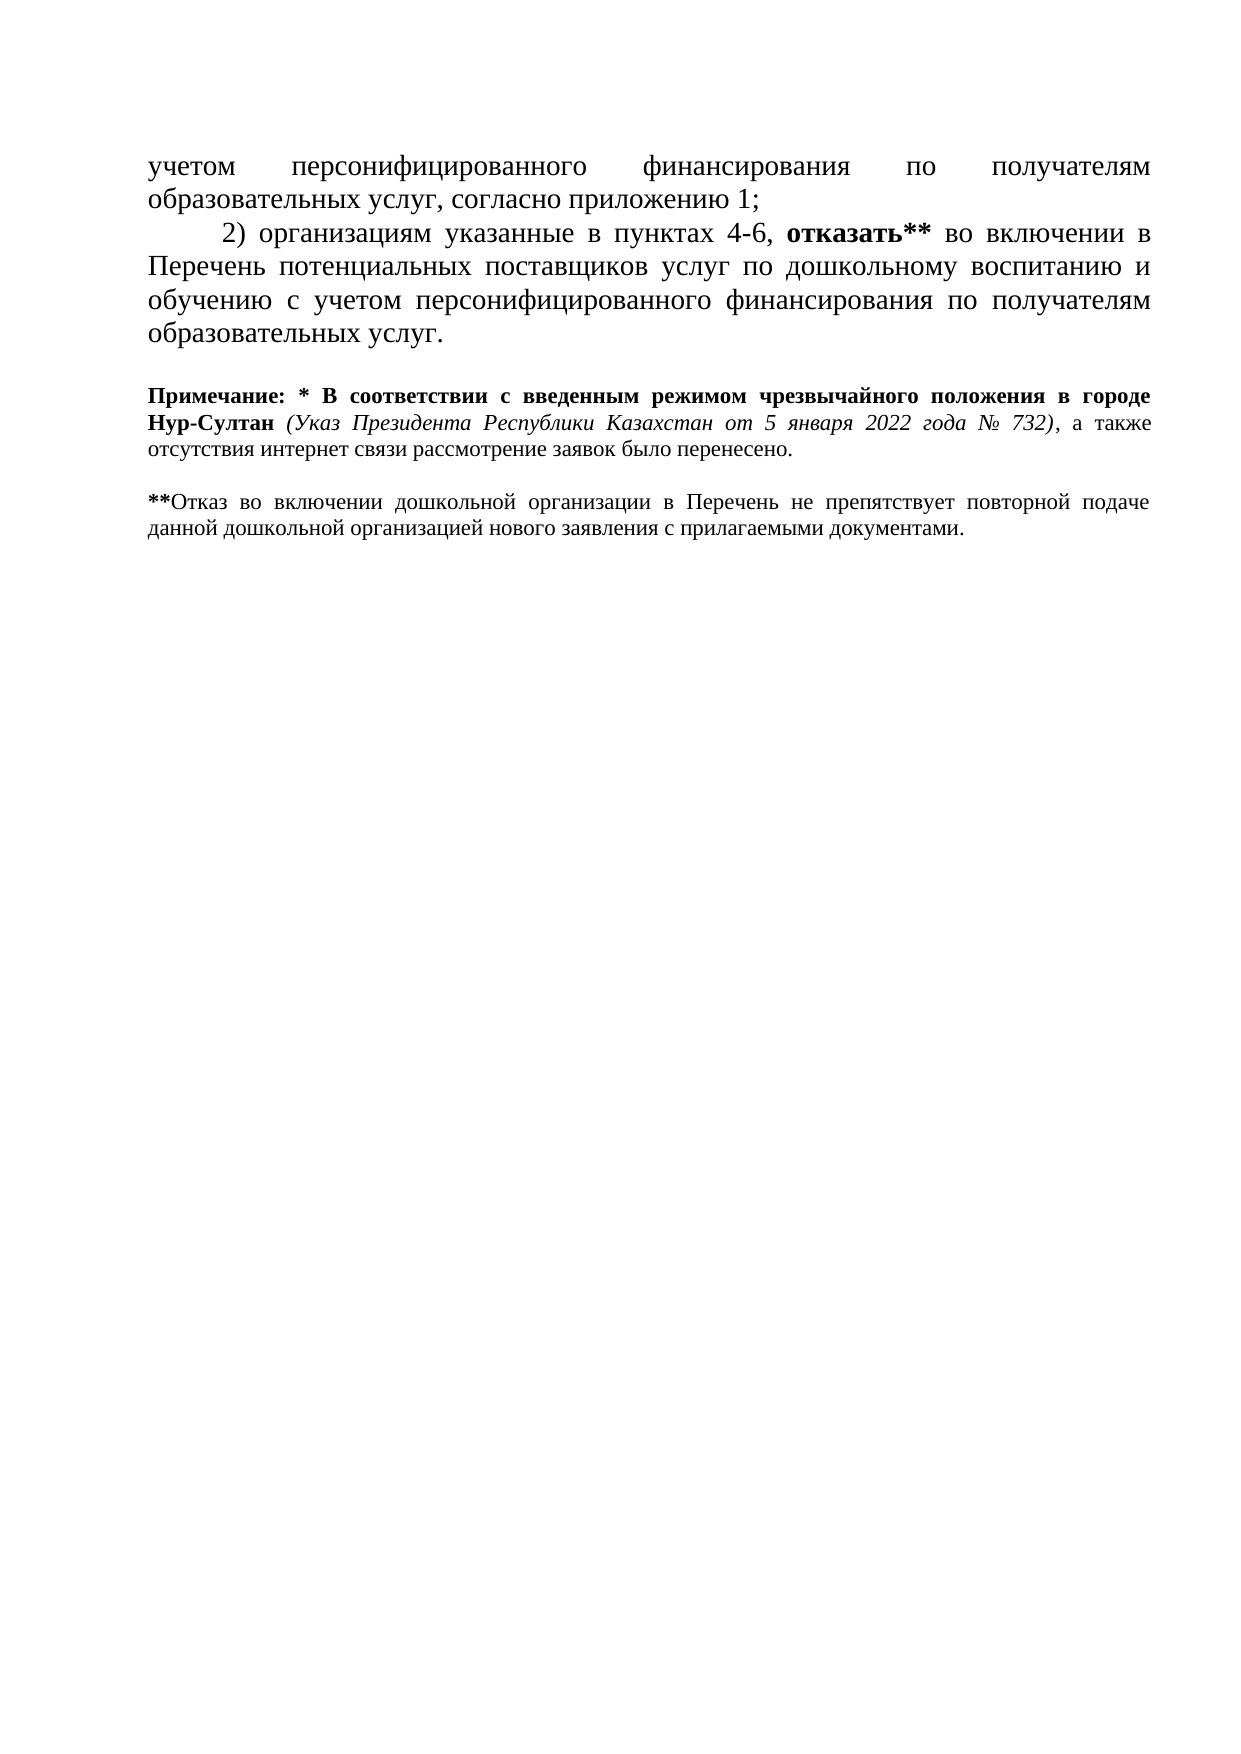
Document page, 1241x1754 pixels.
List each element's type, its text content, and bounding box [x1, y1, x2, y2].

text **Отказ во включении дошкольной организации в Перечень не препятствует повторной подаче данной дошкольной организацией нового заявления с прилагаемыми документами. [148, 488, 1152, 541]
text 2) организациям указанные в пунктах 4-6, отказать** во включении в Перечень потенциальных поставщиков услуг по дошкольному воспитанию и обучению с учетом персонифицированного финансирования по получателям образовательных услуг. [148, 215, 1152, 349]
text Примечание: * В соответствии с введенным режимом чрезвычайного положения в городе Нур-Султан (Указ Президента Республики Казахстан от 5 января 2022 года № 732), а также отсутствия интернет связи рассмотрение заявок было перенесено. [148, 382, 1152, 462]
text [148, 148, 1152, 215]
